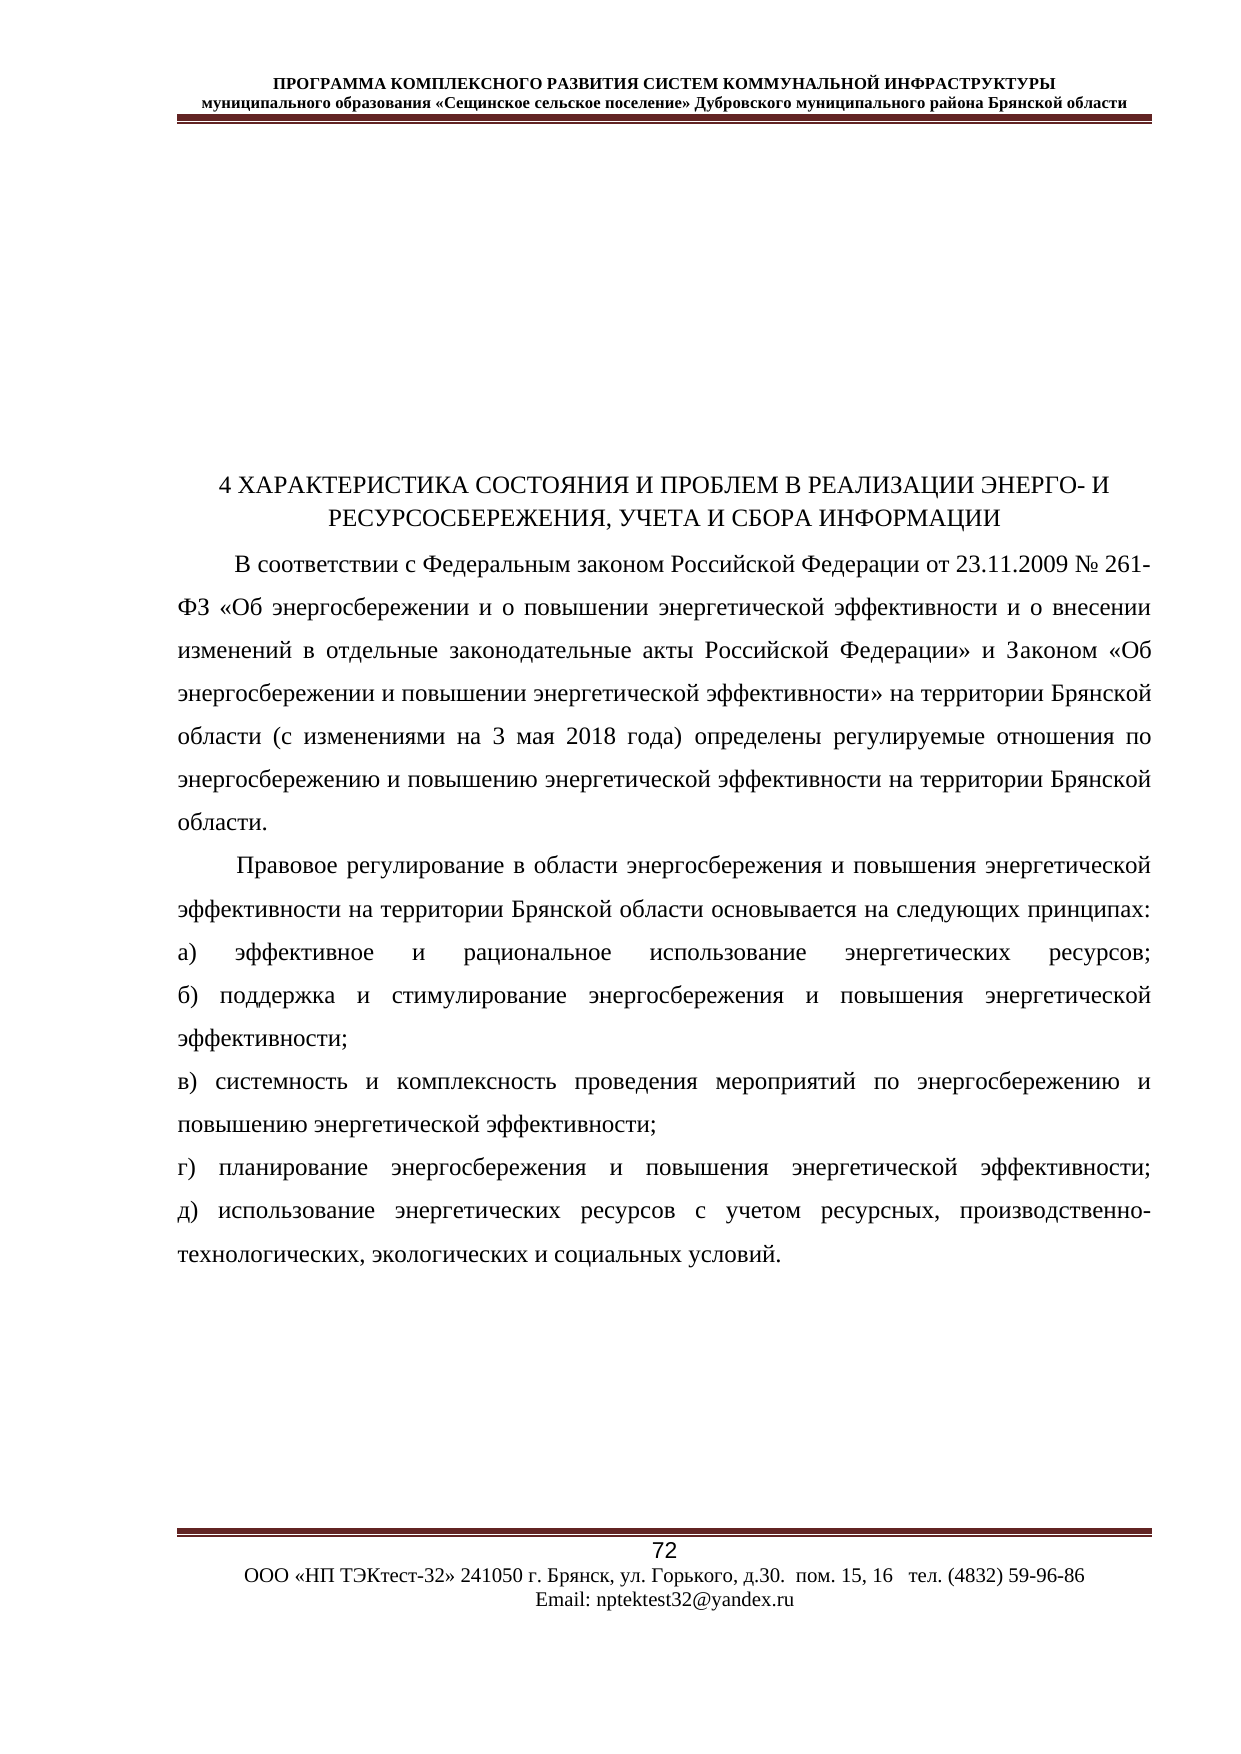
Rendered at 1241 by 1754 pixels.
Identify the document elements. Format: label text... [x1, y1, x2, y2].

text Правовое регулирование в области энергосбережения и повышения энергетической эффективности на территории Брянской области основывается на следующих принципах: а) эффективное и рациональное использование энергетических ресурсов; б) поддержка и стимулирование энергосбережения и повышения энергетической эффективности; в) системность и комплексность проведения мероприятий по энергосбережению и повышению энергетической эффективности; [177, 851, 1152, 1138]
text 4 ХАРАКТЕРИСТИКА СОСТОЯНИЯ И ПРОБЛЕМ В РЕАЛИЗАЦИИ ЭНЕРГО- И РЕСУРСОСБЕРЕЖЕНИЯ, УЧЕТА И СБОРА ИНФОРМАЦИИ [177, 470, 1152, 532]
text В соответствии с Федеральным законом Российской Федерации от 23.11.2009 № 261-ФЗ «Об энергосбережении и о повышении энергетической эффективности и о внесении изменений в отдельные законодательные акты Российской Федерации» и Законом «Об энергосбережении и повышении энергетической эффективности» на территории Брянской области (с изменениями на 3 мая 2018 года) определены регулируемые отношения по энергосбережению и повышению энергетической эффективности на территории Брянской области. [177, 549, 1152, 836]
text г) планирование энергосбережения и повышения энергетической эффективности; д) использование энергетических ресурсов с учетом ресурсных, производственно-технологических, экологических и социальных условий. [177, 1152, 1152, 1267]
